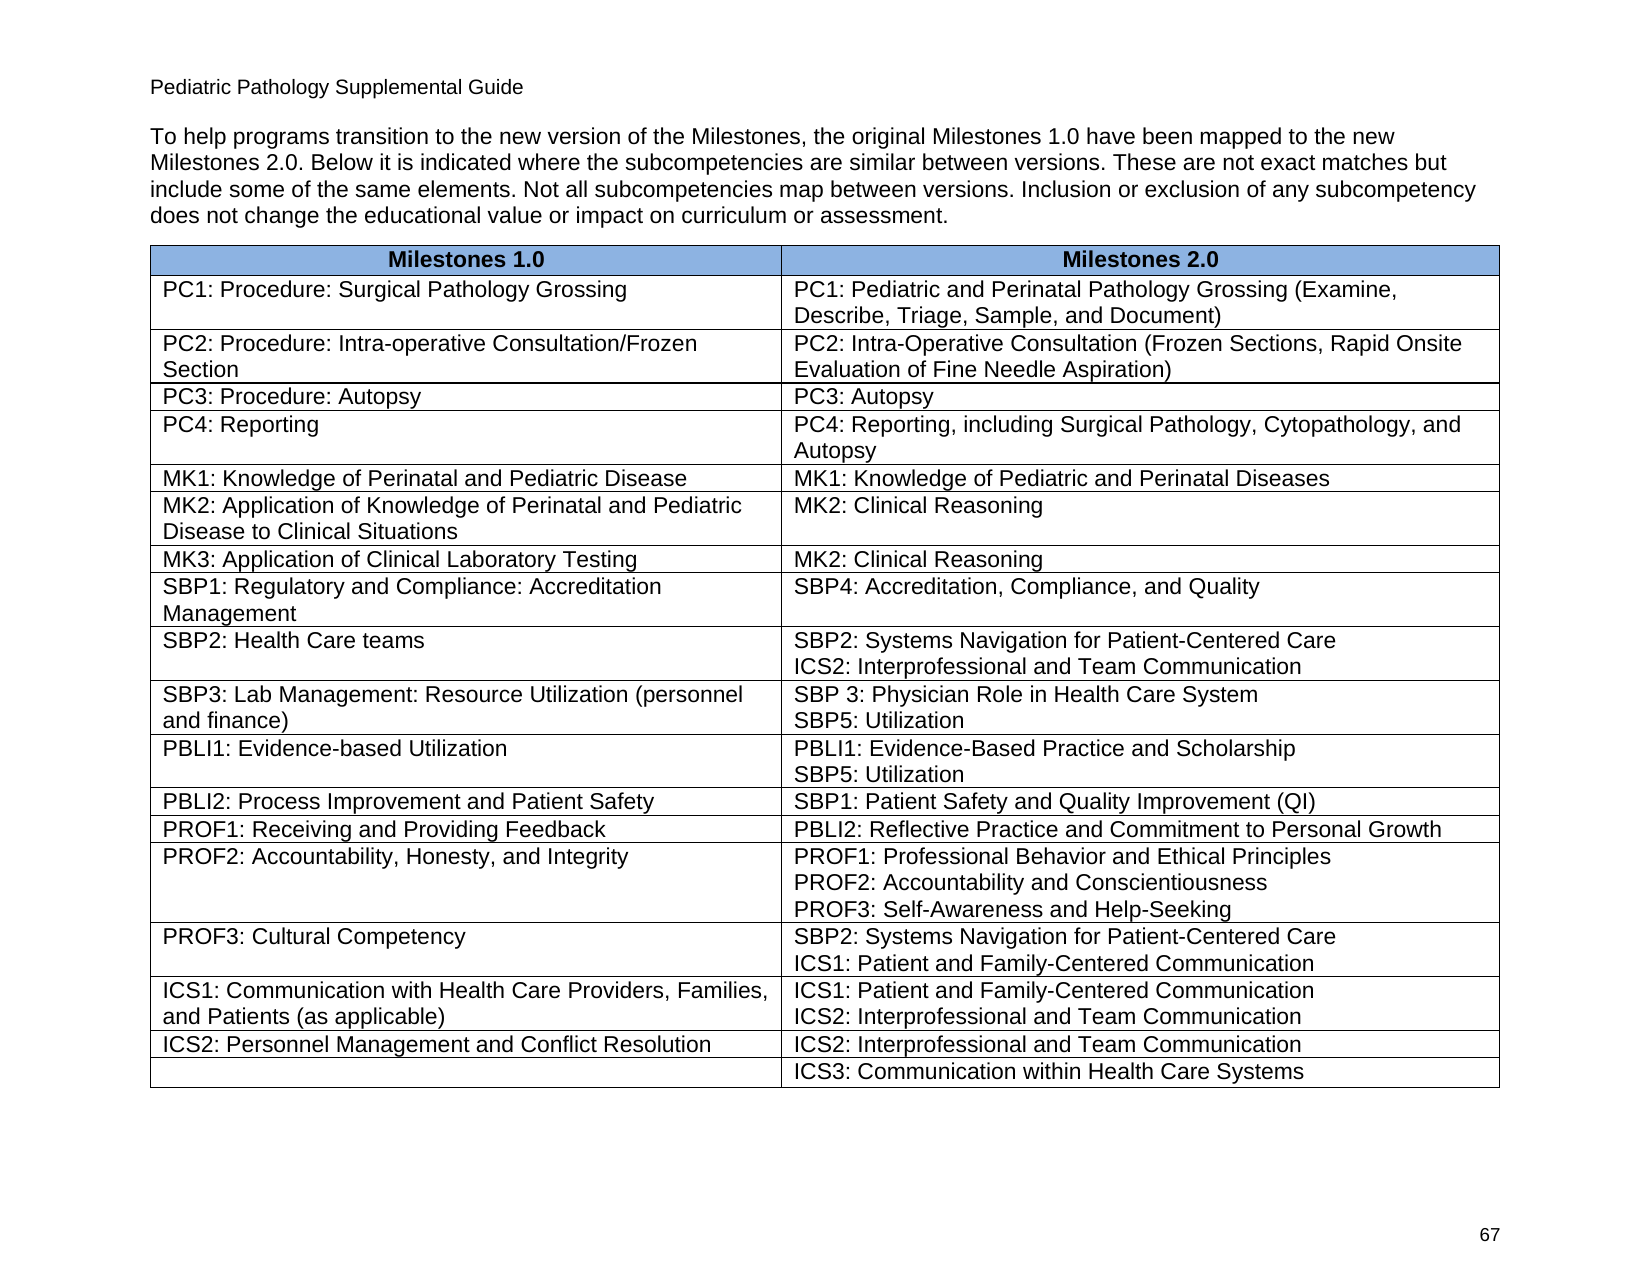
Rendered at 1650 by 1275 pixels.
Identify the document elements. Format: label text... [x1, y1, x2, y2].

table_cell PROF1: Professional Behavior and Ethical Principles PROF2: Accountability and Conscientiousness PROF3: Self-Awareness and Help-Seeking [782, 843, 1499, 922]
table_cell PBLI1: Evidence-based Utilization [151, 735, 781, 787]
table_cell PC3: Procedure: Autopsy [151, 384, 781, 410]
table_cell ICS1: Patient and Family-Centered Communication ICS2: Interprofessional and Team Communication [782, 977, 1499, 1029]
table_cell SBP3: Lab Management: Resource Utilization (personnel and finance) [151, 681, 781, 733]
table_cell MK2: Application of Knowledge of Perinatal and Pediatric Disease to Clinical Situations [151, 492, 781, 545]
table_cell SBP2: Systems Navigation for Patient-Centered Care ICS2: Interprofessional and Team Communication [782, 627, 1499, 680]
table_cell PC4: Reporting [151, 411, 781, 464]
table_cell ICS2: Personnel Management and Conflict Resolution [151, 1031, 781, 1057]
table_cell PBLI1: Evidence-Based Practice and Scholarship SBP5: Utilization [782, 735, 1499, 787]
table_cell PBLI2: Process Improvement and Patient Safety [151, 788, 781, 814]
table_cell ICS3: Communication within Health Care Systems [782, 1058, 1499, 1087]
table_cell SBP4: Accreditation, Compliance, and Quality [782, 573, 1499, 626]
table_cell SBP 3: Physician Role in Health Care System SBP5: Utilization [782, 681, 1499, 733]
table_cell ICS1: Communication with Health Care Providers, Families, and Patients (as applicable) [151, 977, 781, 1029]
table_header Milestones 1.0 [151, 246, 781, 275]
table_cell PC1: Procedure: Surgical Pathology Grossing [151, 276, 781, 329]
table_cell PC2: Procedure: Intra-operative Consultation/Frozen Section [151, 330, 781, 382]
table_cell MK2: Clinical Reasoning [782, 546, 1499, 572]
table_cell PC3: Autopsy [782, 384, 1499, 410]
table_cell PBLI2: Reflective Practice and Commitment to Personal Growth [782, 816, 1499, 842]
table_cell [151, 1058, 781, 1087]
table_cell MK1: Knowledge of Perinatal and Pediatric Disease [151, 465, 781, 491]
table_cell PC4: Reporting, including Surgical Pathology, Cytopathology, and Autopsy [782, 411, 1499, 464]
text To help programs transition to the new version of the Milestones, the original Milestones 1.0 have been mapped to the new Milestones 2.0. Below it is indicated where the subcompetencies are similar between versions. These are not exact matches but include some of the same elements. Not all subcompetencies map between versions. Inclusion or exclusion of any subcompetency does not change the educational value or impact on curriculum or assessment. [150, 123, 1500, 228]
table_cell MK3: Application of Clinical Laboratory Testing [151, 546, 781, 572]
table_cell ICS2: Interprofessional and Team Communication [782, 1031, 1499, 1057]
table_cell SBP2: Health Care teams [151, 627, 781, 680]
table_cell MK1: Knowledge of Pediatric and Perinatal Diseases [782, 465, 1499, 491]
table_cell MK2: Clinical Reasoning [782, 492, 1499, 545]
table_header Milestones 2.0 [782, 246, 1499, 275]
table_cell PROF2: Accountability, Honesty, and Integrity [151, 843, 781, 922]
table_cell SBP2: Systems Navigation for Patient-Centered Care ICS1: Patient and Family-Centered Communication [782, 923, 1499, 976]
table_cell PROF1: Receiving and Providing Feedback [151, 816, 781, 842]
table_cell SBP1: Regulatory and Compliance: Accreditation Management [151, 573, 781, 626]
table_cell PC1: Pediatric and Perinatal Pathology Grossing (Examine, Describe, Triage, Sample, and Document) [782, 276, 1499, 329]
table_cell PROF3: Cultural Competency [151, 923, 781, 976]
table_cell PC2: Intra-Operative Consultation (Frozen Sections, Rapid Onsite Evaluation of Fine Needle Aspiration) [782, 330, 1499, 382]
table_cell SBP1: Patient Safety and Quality Improvement (QI) [782, 788, 1499, 814]
